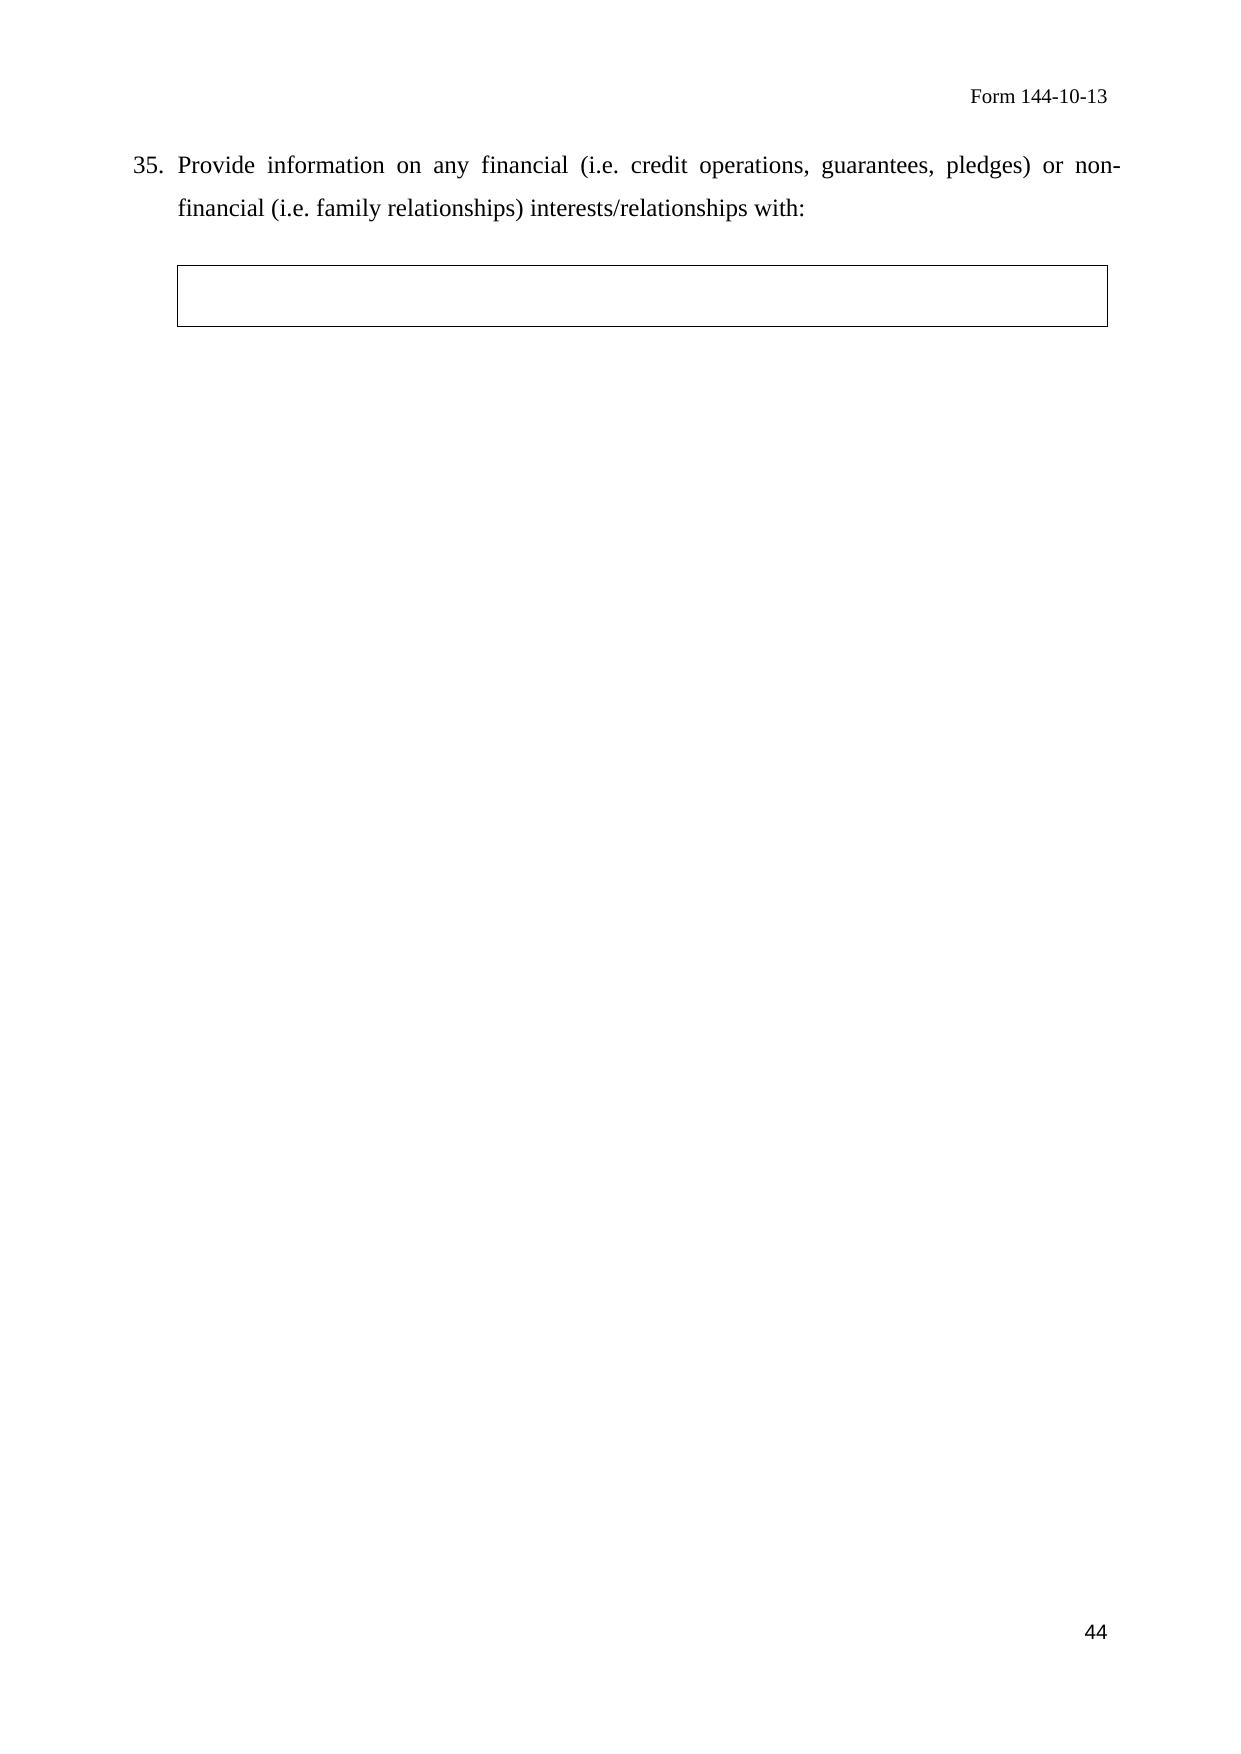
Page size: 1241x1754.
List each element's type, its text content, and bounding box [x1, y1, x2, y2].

list Provide information on any financial (i.e. credit operations, guarantees, pledges) or non-financial (i.e. family relationships) interests/relationships with: [133, 150, 1122, 222]
table_header [178, 266, 1107, 326]
